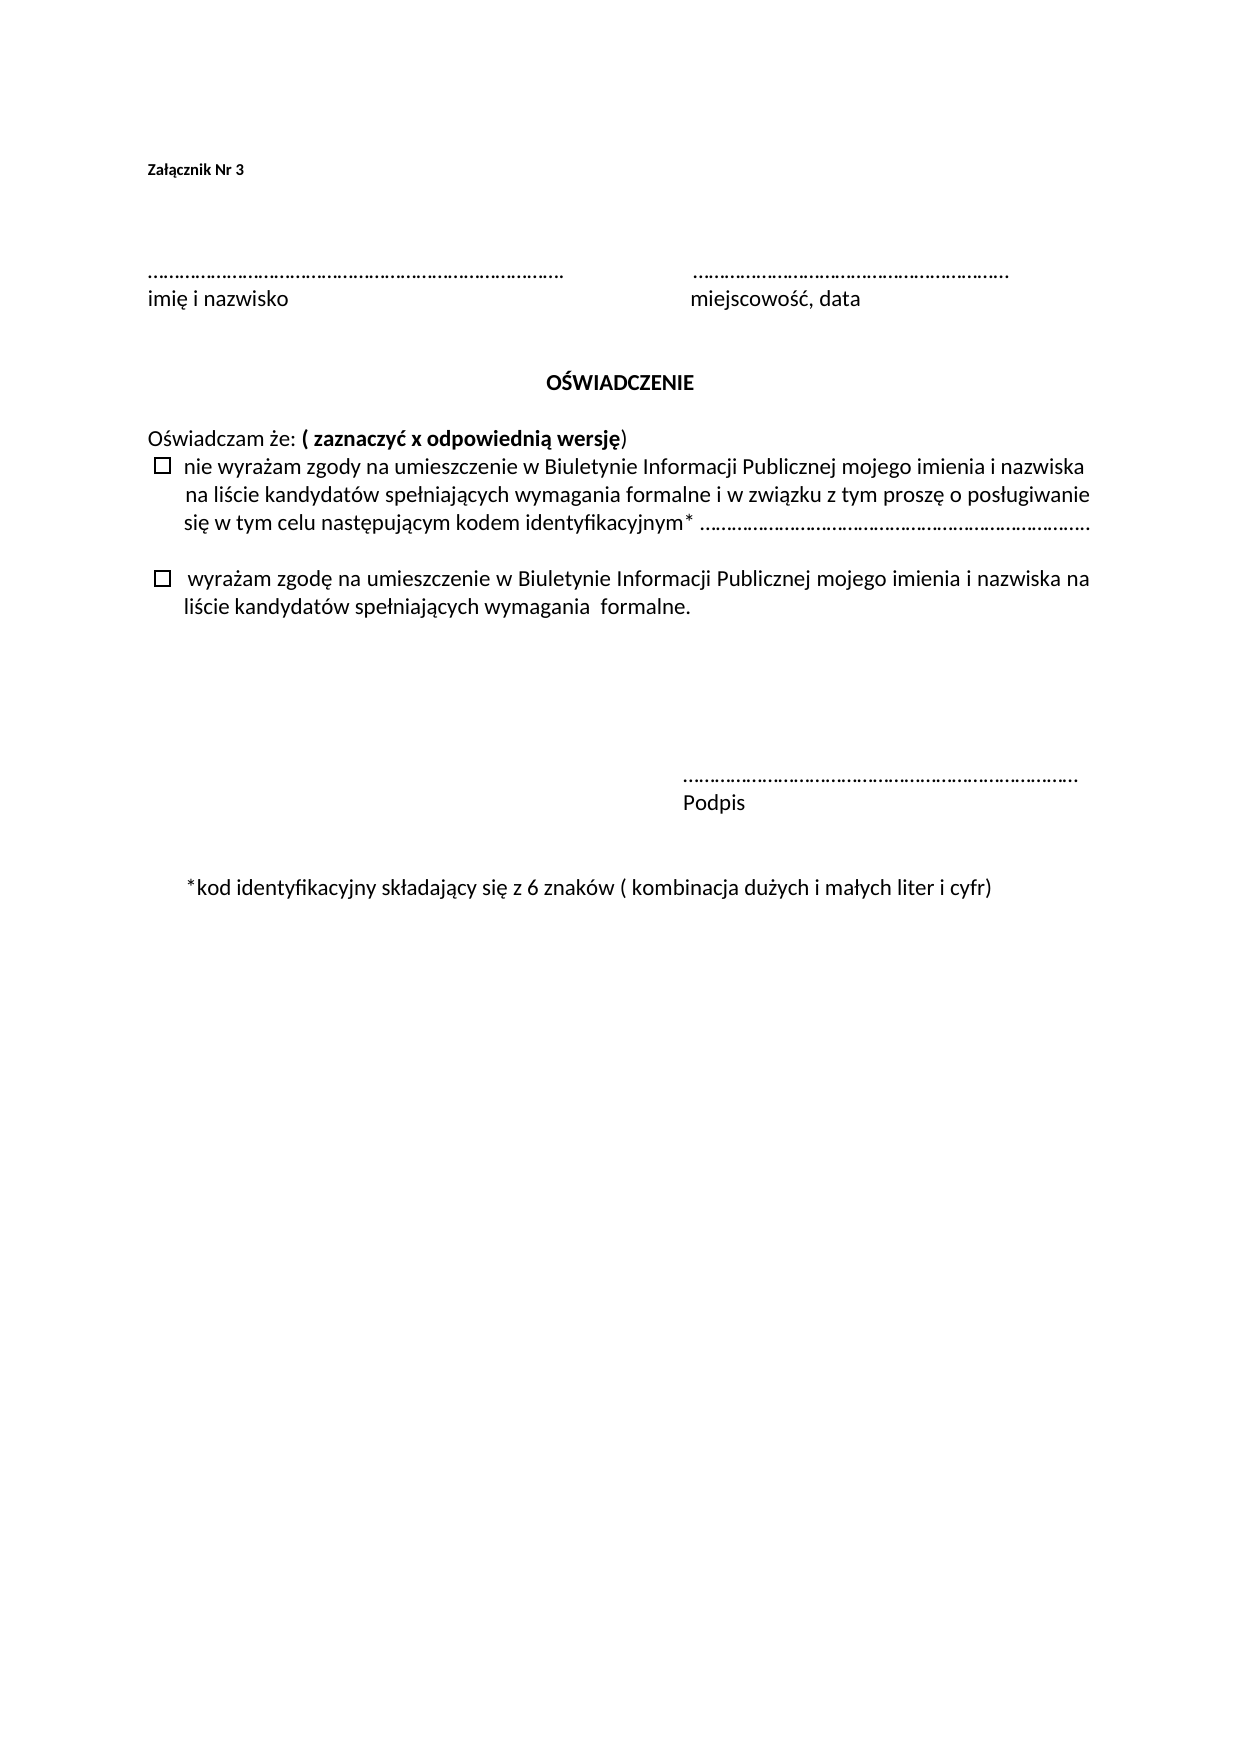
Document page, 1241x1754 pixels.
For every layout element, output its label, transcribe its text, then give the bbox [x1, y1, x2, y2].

text OŚWIADCZENIE [148, 368, 1093, 396]
text Załącznik Nr 3 [148, 159, 1093, 180]
text nie wyrażam zgody na umieszczenie w Biuletynie Informacji Publicznej mojego imienia i nazwiska na liście kandydatów spełniających wymagania formalne i w związku z tym proszę o posługiwanie się w tym celu następującym kodem identyfikacyjnym* ……………………………………………………………….. [148, 452, 1093, 536]
text *kod identyfikacyjny składający się z 6 znaków ( kombinacja dużych i małych liter i cyfr) [185, 873, 1093, 901]
text Oświadczam że: ( zaznaczyć x odpowiednią wersję) [148, 424, 1093, 452]
text ………………………………………………………………… [148, 761, 1093, 788]
text wyrażam zgodę na umieszczenie w Biuletynie Informacji Publicznej mojego imienia i nazwiska na liście kandydatów spełniających wymagania formalne. [148, 564, 1093, 620]
text Podpis [148, 788, 1093, 817]
text imię i nazwisko miejscowość, data [148, 284, 1093, 312]
text ……………………………………………………………………. …………………………………………………… [148, 256, 1093, 284]
